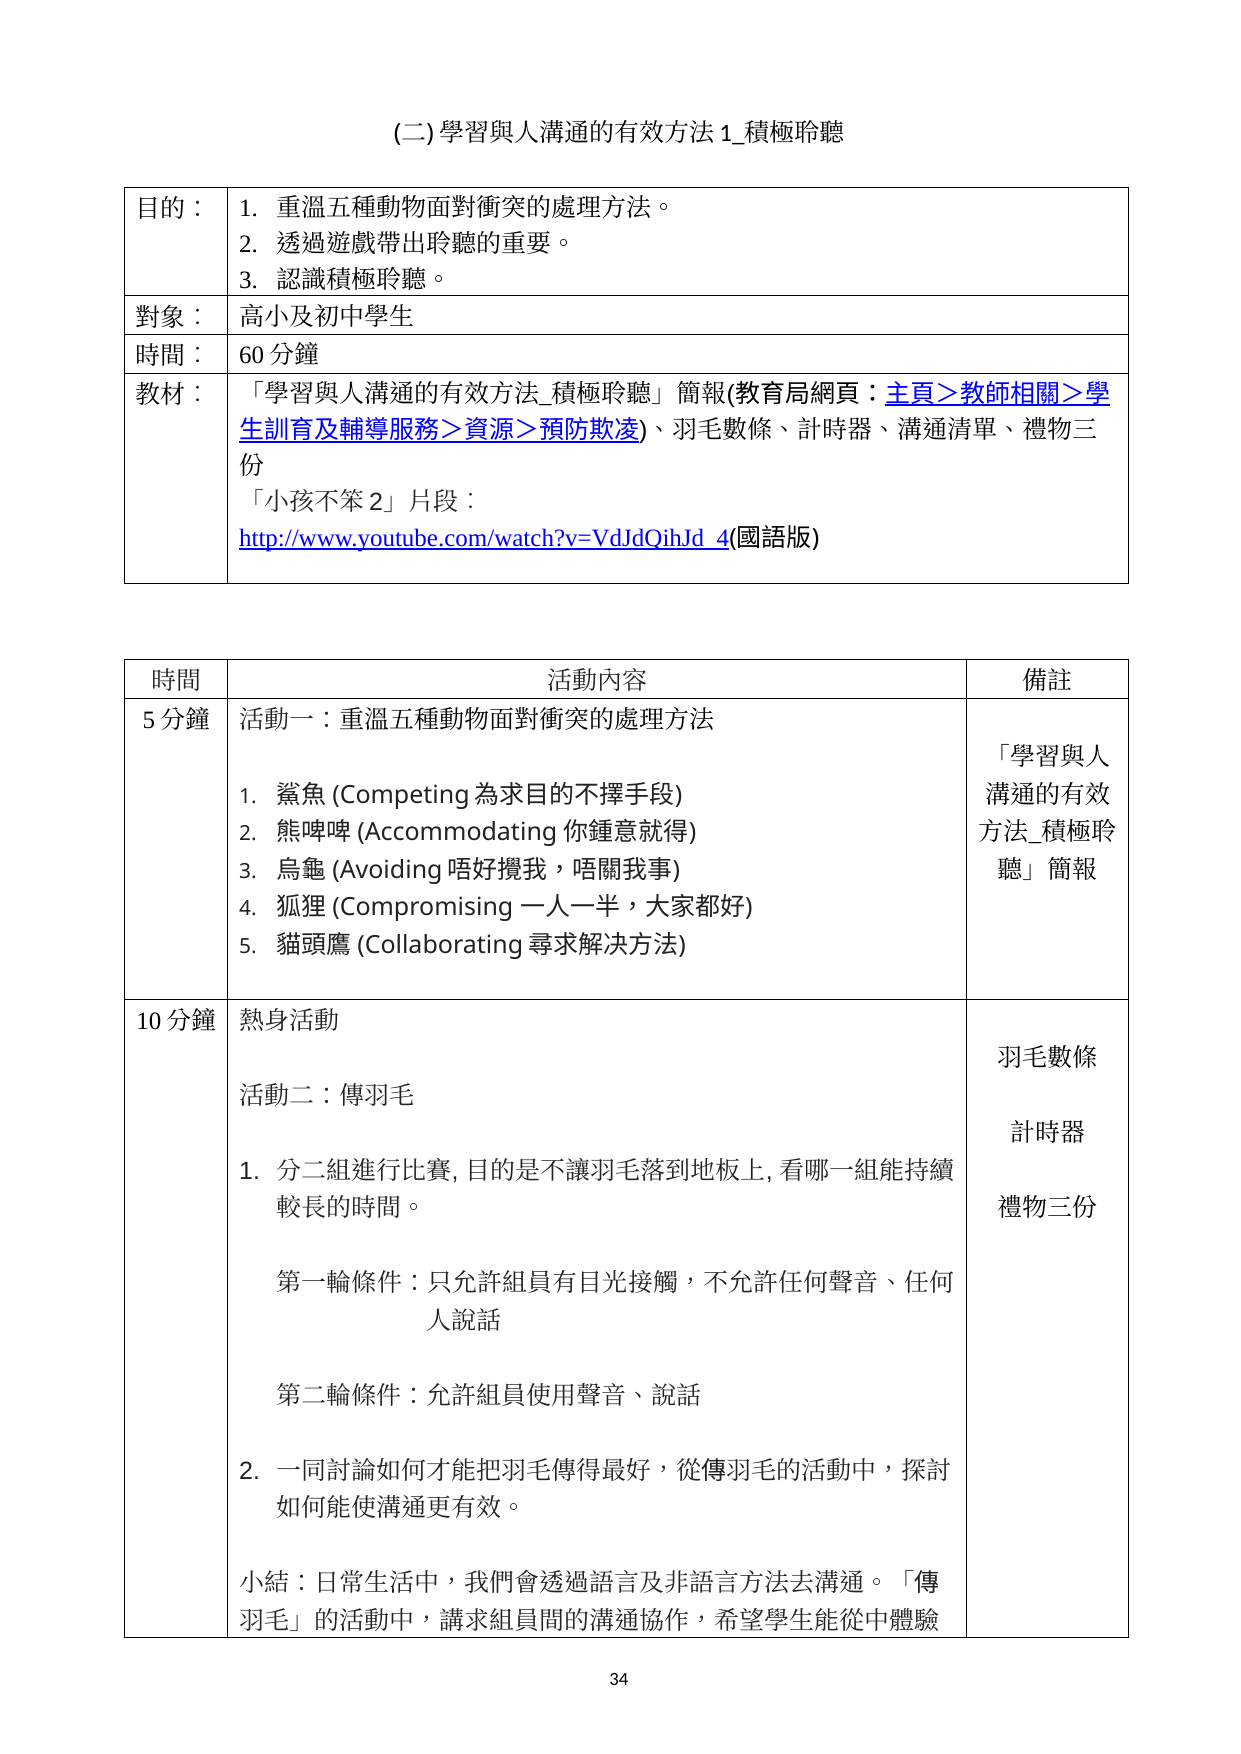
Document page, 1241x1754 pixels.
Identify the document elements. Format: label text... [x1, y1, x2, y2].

table_header 重溫五種動物面對衝突的處理方法。 透過遊戲帶出聆聽的重要。 認識積極聆聽。 [228, 188, 1128, 295]
table_header 時間 [125, 660, 227, 697]
table_header 備註 [967, 660, 1128, 697]
text (二) 學習與人溝通的有效方法1_積極聆聽 [112, 112, 1125, 149]
table_cell 60分鐘 [228, 335, 1128, 372]
table_cell 活動一：重溫五種動物面對衝突的處理方法 鯊魚 (Competing為求目的不擇手段) 熊啤啤 (Accommodating 你鍾意就得) 烏龜 (Avoiding唔好攪我，唔關我事) 狐狸 (Compromising 一人一半，大家都好) 貓頭鷹 (Collaborating尋求解决方法) [228, 699, 966, 998]
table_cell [228, 1000, 966, 1637]
table_cell 5分鐘 [125, 699, 227, 998]
table_cell 10分鐘 [125, 1000, 227, 1637]
table_cell 「學習與人溝通的有效方法_積極聆聽」簡報 [967, 699, 1128, 998]
table_cell 時間︰ [125, 335, 227, 372]
table_header 目的： [125, 188, 227, 295]
table_cell 高小及初中學生 [228, 296, 1128, 334]
table_cell 羽毛數條 計時器 禮物三份 [967, 1000, 1128, 1637]
table_header 活動內容 [228, 660, 966, 697]
table_cell 「學習與人溝通的有效方法_積極聆聽」簡報(教育局網頁：主頁＞教師相關＞學生訓育及輔導服務＞資源＞預防欺凌)、羽毛數條、計時器、溝通清單、禮物三份 「小孩不笨2」片段︰ http://www.youtube.com/watch?v=VdJdQihJd_4(國語版) [228, 374, 1128, 583]
table_cell 教材︰ [125, 374, 227, 583]
table_cell 對象︰ [125, 296, 227, 334]
